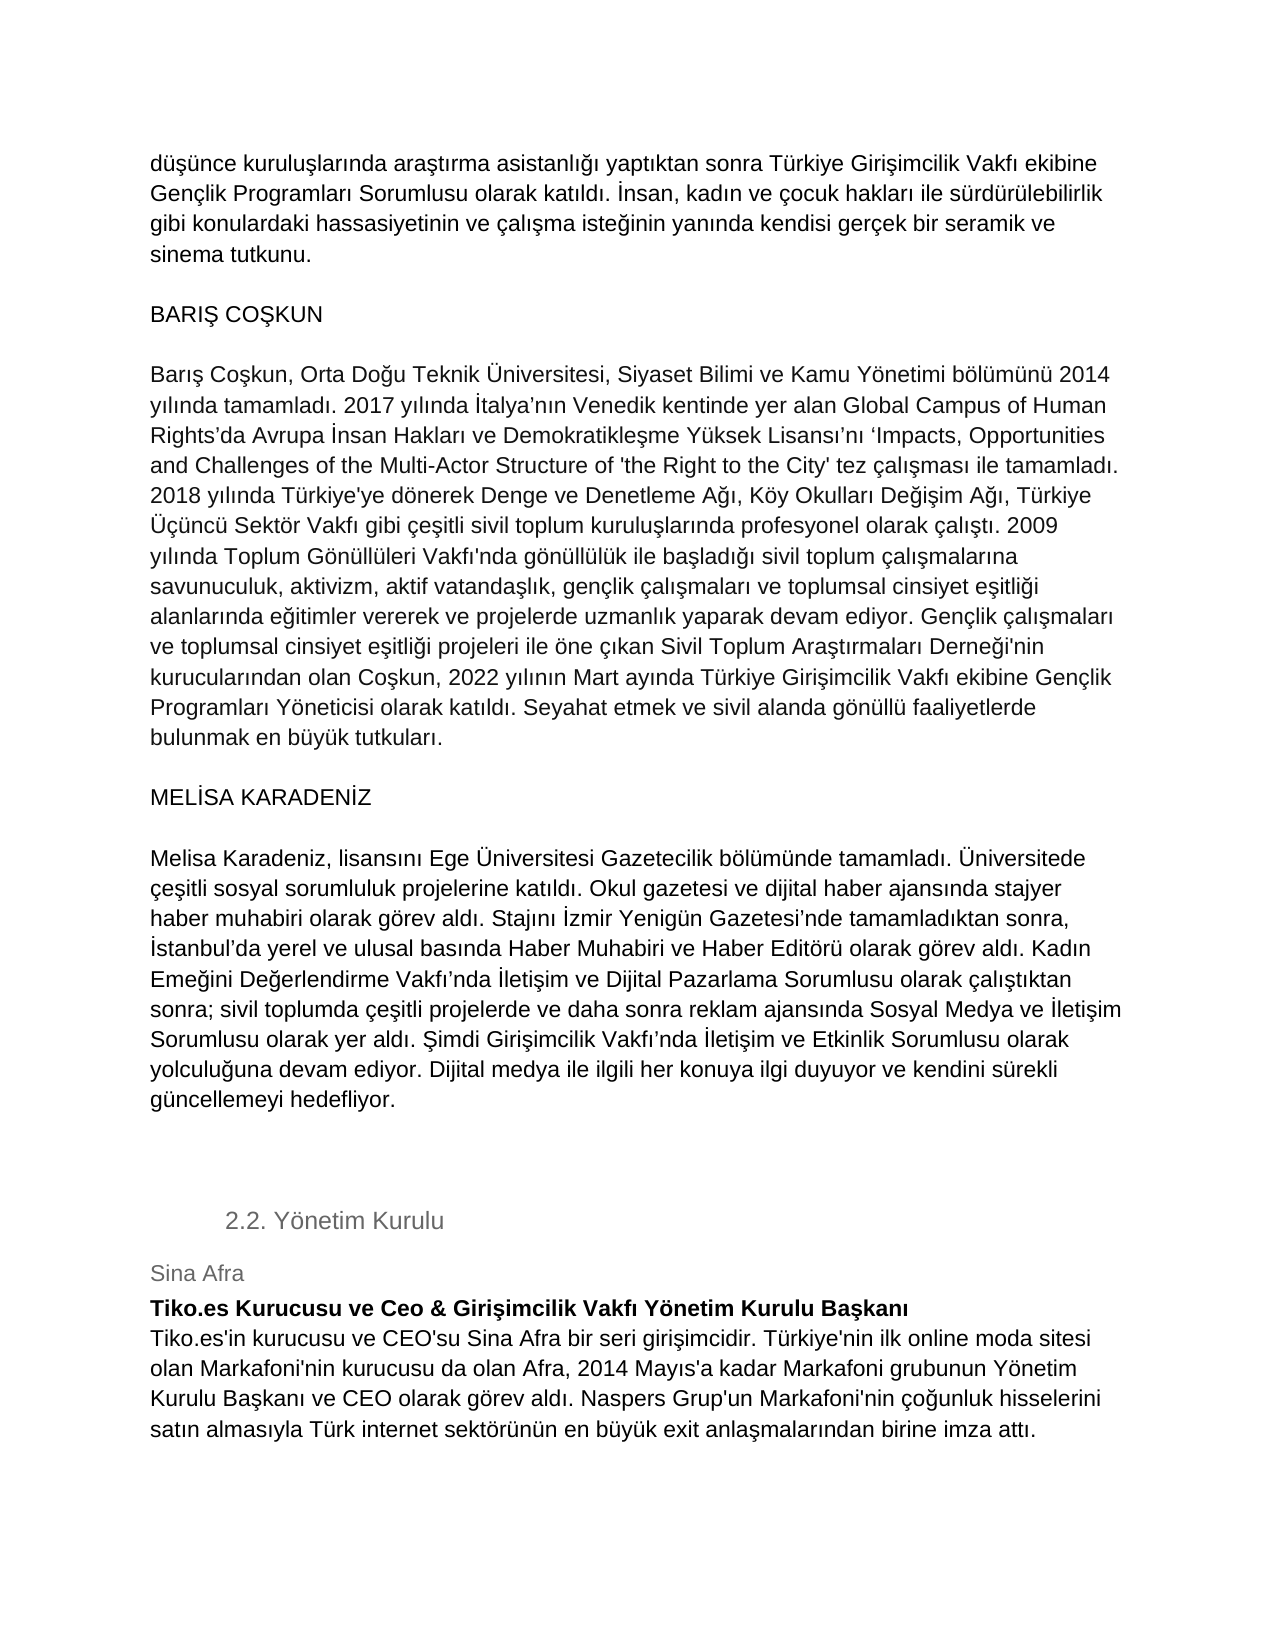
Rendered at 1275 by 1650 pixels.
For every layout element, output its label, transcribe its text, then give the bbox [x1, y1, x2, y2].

text Tiko.es Kurucusu ve Ceo & Girişimcilik Vakfı Yönetim Kurulu Başkanı [150, 1295, 1125, 1321]
text Barış Coşkun, Orta Doğu Teknik Üniversitesi, Siyaset Bilimi ve Kamu Yönetimi bölümünü 2014 yılında tamamladı. 2017 yılında İtalya’nın Venedik kentinde yer alan Global Campus of Human Rights’da Avrupa İnsan Hakları ve Demokratikleşme Yüksek Lisansı’nı ‘Impacts, Opportunities and Challenges of the Multi-Actor Structure of 'the Right to the City' tez çalışması ile tamamladı. 2018 yılında Türkiye'ye dönerek Denge ve Denetleme Ağı, Köy Okulları Değişim Ağı, Türkiye Üçüncü Sektör Vakfı gibi çeşitli sivil toplum kuruluşlarında profesyonel olarak çalıştı. 2009 yılında Toplum Gönüllüleri Vakfı'nda gönüllülük ile başladığı sivil toplum çalışmalarına savunuculuk, aktivizm, aktif vatandaşlık, gençlik çalışmaları ve toplumsal cinsiyet eşitliği alanlarında eğitimler vererek ve projelerde uzmanlık yaparak devam ediyor. Gençlik çalışmaları ve toplumsal cinsiyet eşitliği projeleri ile öne çıkan Sivil Toplum Araştırmaları Derneği'nin kurucularından olan Coşkun, 2022 yılının Mart ayında Türkiye Girişimcilik Vakfı ekibine Gençlik Programları Yöneticisi olarak katıldı. Seyahat etmek ve sivil alanda gönüllü faaliyetlerde bulunmak en büyük tutkuları. [150, 361, 1125, 750]
subtitle 2.2. Yönetim Kurulu [225, 1206, 1125, 1235]
text MELİSA KARADENİZ [150, 784, 1125, 811]
text Tiko.es'in kurucusu ve CEO'su Sina Afra bir seri girişimcidir. Türkiye'nin ilk online moda sitesi olan Markafoni'nin kurucusu da olan Afra, 2014 Mayıs'a kadar Markafoni grubunun Yönetim Kurulu Başkanı ve CEO olarak görev aldı. Naspers Grup'un Markafoni'nin çoğunluk hisselerini satın almasıyla Türk internet sektörünün en büyük exit anlaşmalarından birine imza attı. [150, 1325, 1125, 1442]
text Melisa Karadeniz, lisansını Ege Üniversitesi Gazetecilik bölümünde tamamladı. Üniversitede çeşitli sosyal sorumluluk projelerine katıldı. Okul gazetesi ve dijital haber ajansında stajyer haber muhabiri olarak görev aldı. Stajını İzmir Yenigün Gazetesi’nde tamamladıktan sonra, İstanbul’da yerel ve ulusal basında Haber Muhabiri ve Haber Editörü olarak görev aldı. Kadın Emeğini Değerlendirme Vakfı’nda İletişim ve Dijital Pazarlama Sorumlusu olarak çalıştıktan sonra; sivil toplumda çeşitli projelerde ve daha sonra reklam ajansında Sosyal Medya ve İletişim Sorumlusu olarak yer aldı. Şimdi Girişimcilik Vakfı’nda İletişim ve Etkinlik Sorumlusu olarak yolculuğuna devam ediyor. Dijital medya ile ilgili her konuya ilgi duyuyor ve kendini sürekli güncellemeyi hedefliyor. [150, 845, 1125, 1113]
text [150, 150, 1125, 267]
subtitle Sina Afra [150, 1260, 1125, 1286]
text BARIŞ COŞKUN [150, 301, 1125, 327]
